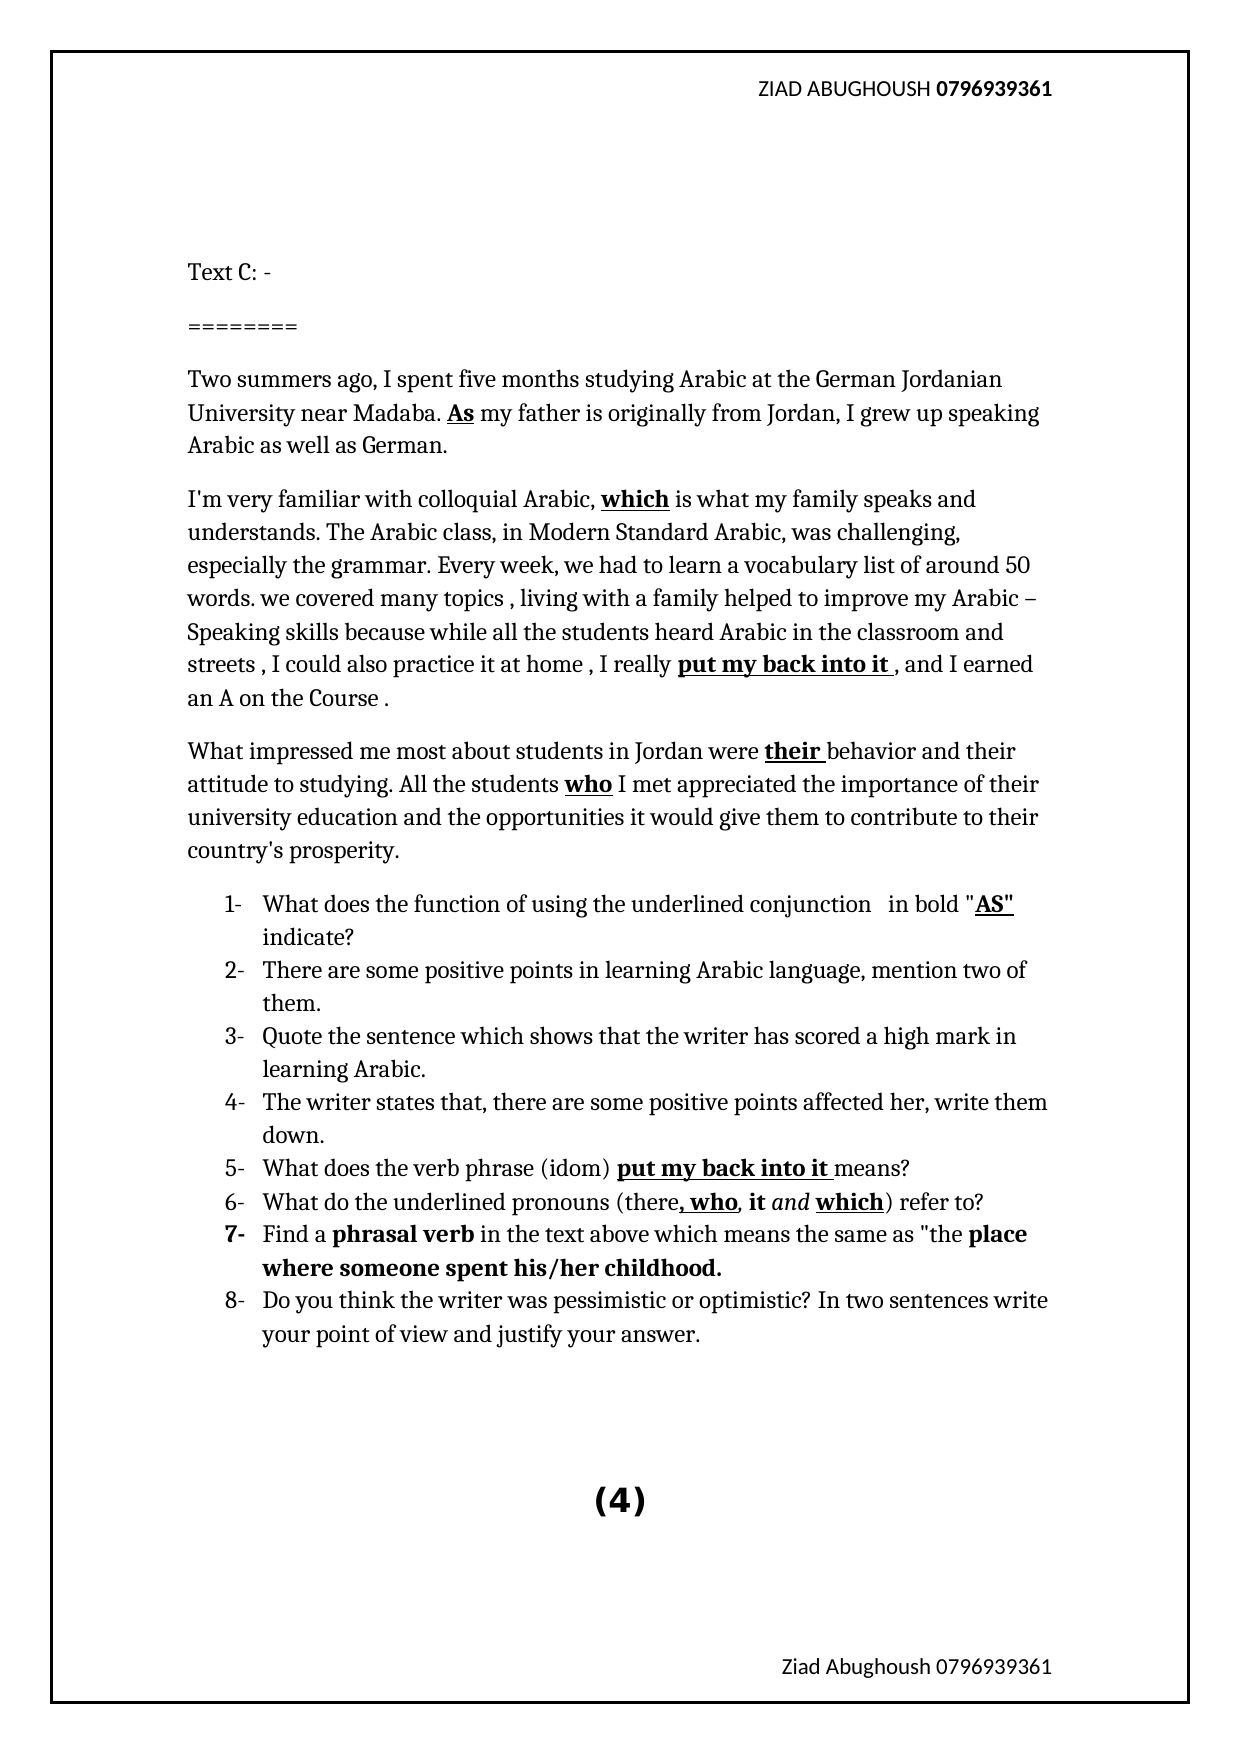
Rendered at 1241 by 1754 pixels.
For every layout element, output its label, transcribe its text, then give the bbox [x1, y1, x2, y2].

list What does the function of using the underlined conjunction in bold "AS" indicate? [225, 890, 1053, 952]
list Do you think the writer was pessimistic or optimistic? In two sentences write your point of view and justify your answer. [225, 1286, 1053, 1348]
list The writer states that, there are some positive points affected her, write them down. [225, 1088, 1053, 1150]
list What does the verb phrase (idom) put my back into it means? [225, 1154, 1053, 1183]
text ======== [187, 312, 1053, 340]
text Text C: - [187, 258, 1053, 286]
text Two summers ago, I spent five months studying Arabic at the German Jordanian University near Madaba. As my father is originally from Jordan, I grew up speaking Arabic as well as German. [187, 365, 1053, 460]
text (4) [187, 1481, 1053, 1520]
text I'm very familiar with colloquial Arabic, which is what my family speaks and understands. The Arabic class, in Modern Standard Arabic, was challenging, especially the grammar. Every week, we had to learn a vocabulary list of around 50 words. we covered many topics , living with a family helped to improve my Arabic –Speaking skills because while all the students heard Arabic in the classroom and streets , I could also practice it at home , I really put my back into it , and I earned an A on the Course . [187, 485, 1053, 712]
list What do the underlined pronouns (there, who, it and which) refer to? [225, 1187, 1053, 1216]
list Quote the sentence which shows that the writer has scored a high mark in learning Arabic. [225, 1022, 1053, 1084]
text What impressed me most about students in Jordan were their behavior and their attitude to studying. All the students who I met appreciated the importance of their university education and the opportunities it would give them to contribute to their country's prosperity. [187, 737, 1053, 865]
list Find a phrasal verb in the text above which means the same as "the place where someone spent his/her childhood. [225, 1220, 1053, 1282]
list There are some positive points in learning Arabic language, mention two of them. [225, 956, 1053, 1018]
